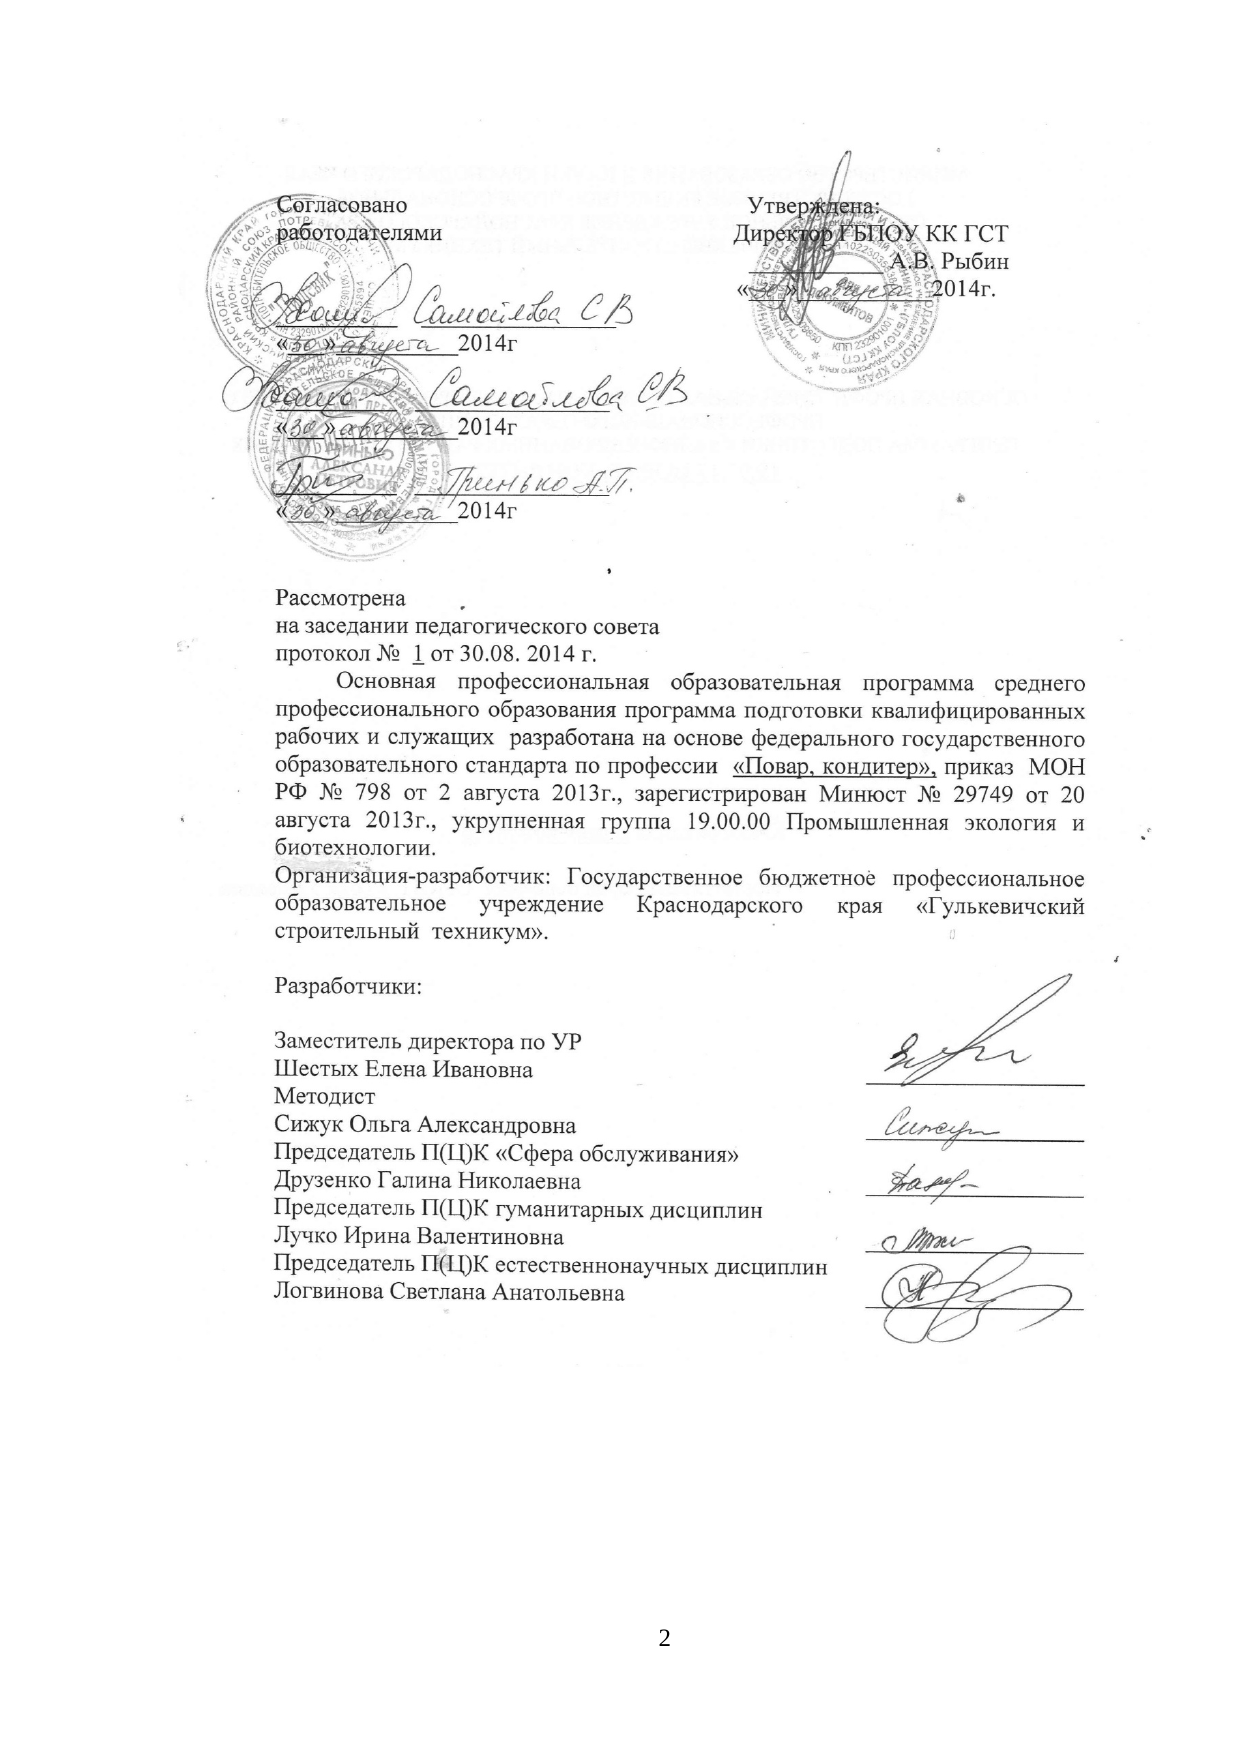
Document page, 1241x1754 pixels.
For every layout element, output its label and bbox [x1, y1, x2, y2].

picture [177, 118, 1152, 1367]
